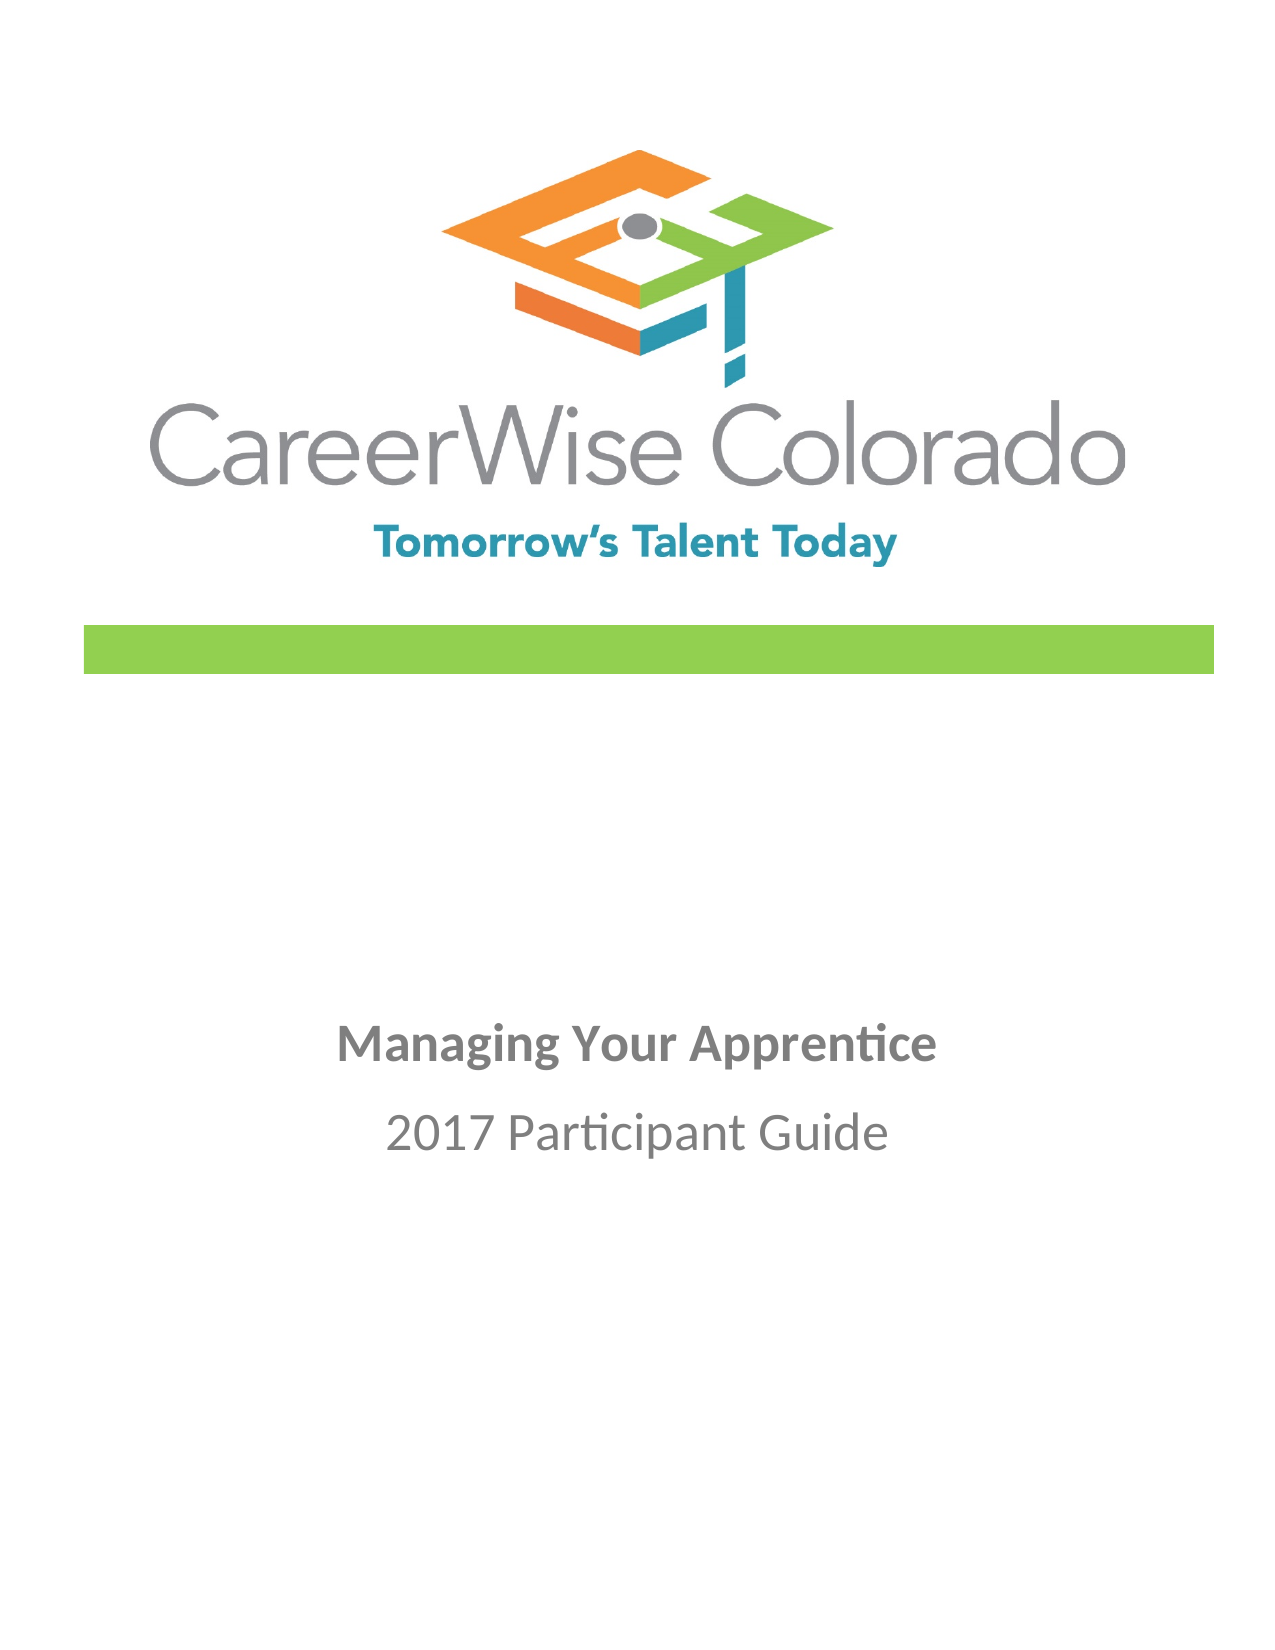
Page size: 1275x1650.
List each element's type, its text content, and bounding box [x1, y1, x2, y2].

text Managing Your Apprentice [150, 1009, 1125, 1075]
text 2017 Participant Guide [150, 1097, 1125, 1163]
picture [150, 150, 1125, 567]
